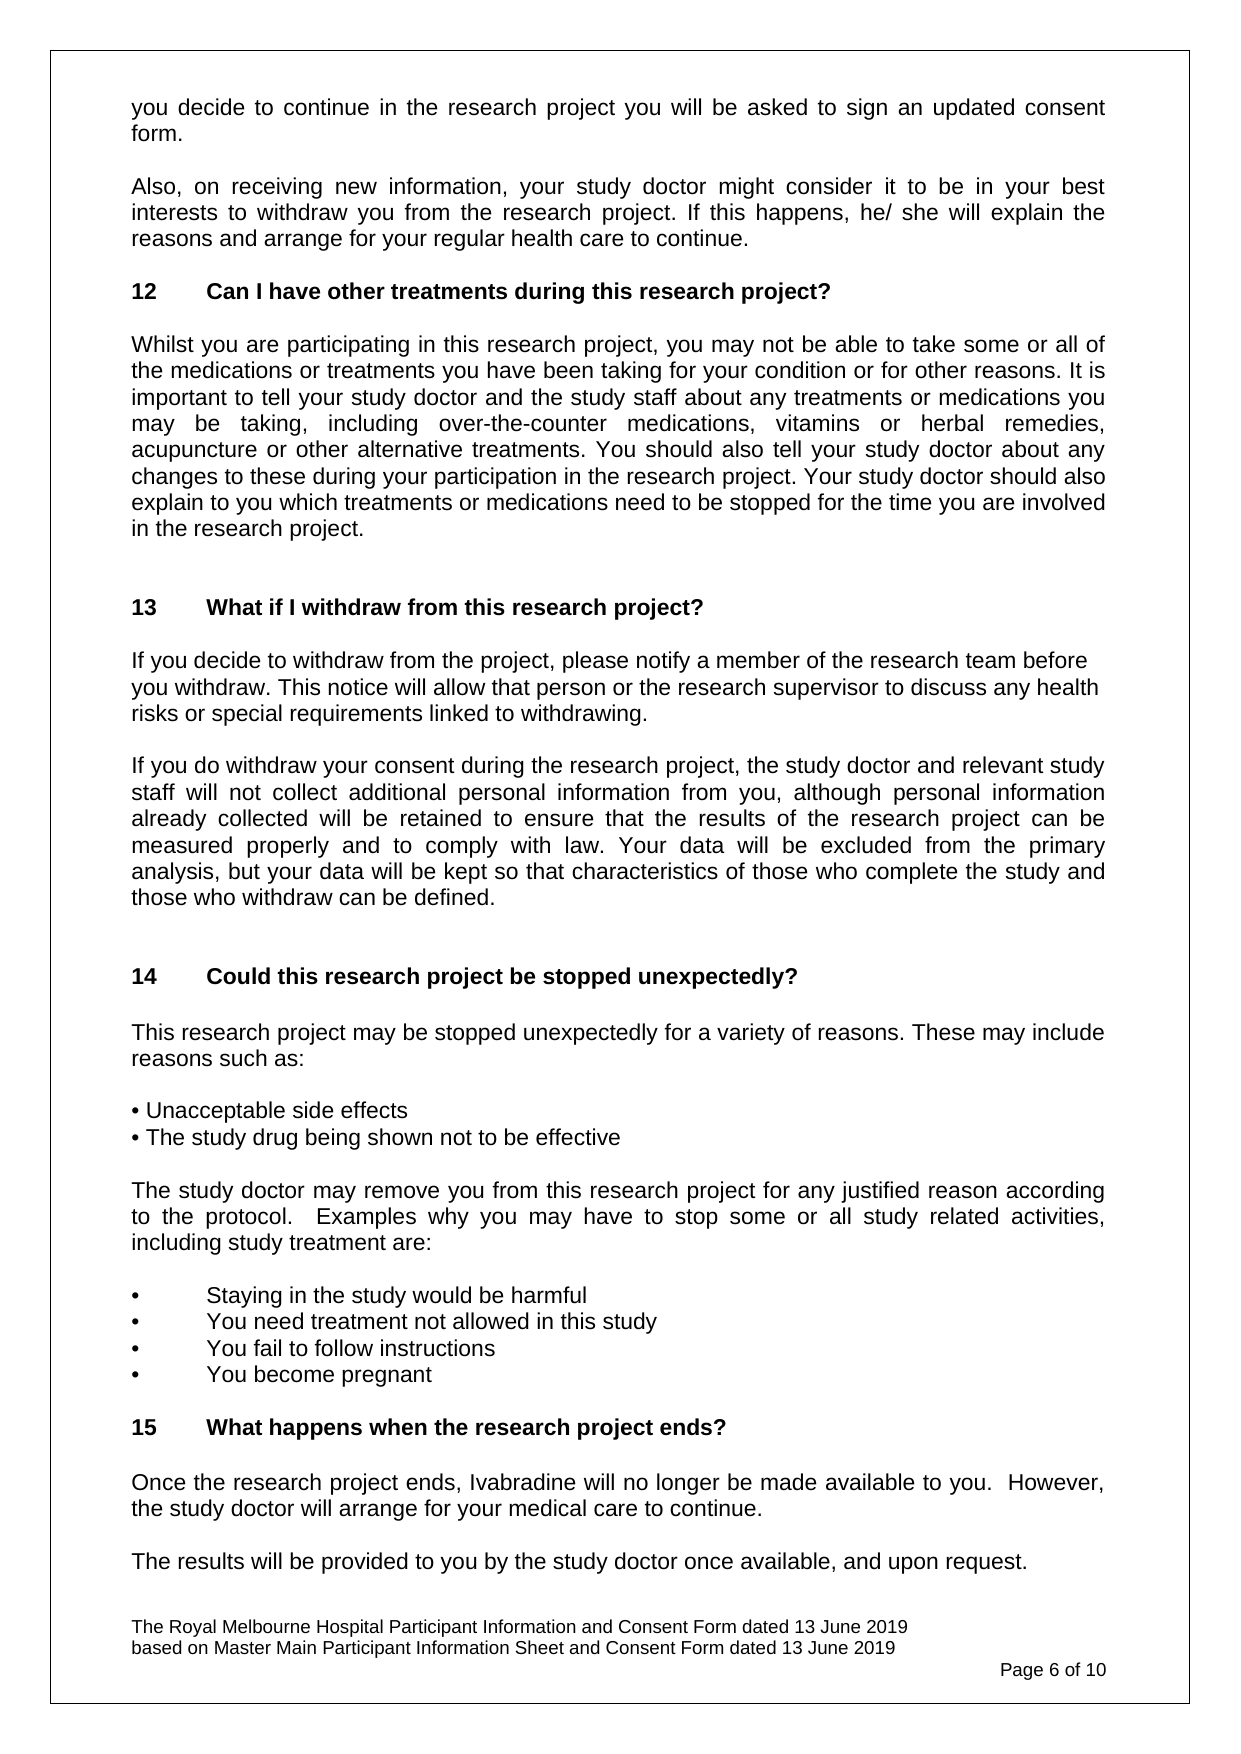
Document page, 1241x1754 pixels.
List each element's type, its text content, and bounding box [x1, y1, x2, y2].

text • You fail to follow instructions [131, 1335, 1106, 1361]
text If you do withdraw your consent during the research project, the study doctor and relevant study staff will not collect additional personal information from you, although personal information already collected will be retained to ensure that the results of the research project can be measured properly and to comply with law. Your data will be excluded from the primary analysis, but your data will be kept so that characteristics of those who complete the study and those who withdraw can be defined. [131, 752, 1106, 911]
text Whilst you are participating in this research project, you may not be able to take some or all of the medications or treatments you have been taking for your condition or for other reasons. It is important to tell your study doctor and the study staff about any treatments or medications you may be taking, including over-the-counter medications, vitamins or herbal remedies, acupuncture or other alternative treatments. You should also tell your study doctor about any changes to these during your participation in the research project. Your study doctor should also explain to you which treatments or medications need to be stopped for the time you are involved in the research project. [131, 331, 1106, 542]
text 15 What happens when the research project ends? [131, 1414, 1106, 1440]
text • Staying in the study would be harmful [131, 1282, 1106, 1308]
text 13 What if I withdraw from this research project? [131, 594, 1106, 621]
text Also, on receiving new information, your study doctor might consider it to be in your best interests to withdraw you from the research project. If this happens, he/ she will explain the reasons and arrange for your regular health care to continue. [131, 173, 1106, 252]
text This research project may be stopped unexpectedly for a variety of reasons. These may include reasons such as: [131, 1018, 1106, 1071]
text The results will be provided to you by the study doctor once available, and upon request. [131, 1548, 1106, 1574]
text 14 Could this research project be stopped unexpectedly? [131, 963, 1106, 990]
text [131, 94, 1106, 146]
text • You need treatment not allowed in this study [131, 1308, 1106, 1335]
text • You become pregnant [131, 1361, 1106, 1387]
text • The study drug being shown not to be effective [131, 1124, 1106, 1150]
text If you decide to withdraw from the project, please notify a member of the research team before you withdraw. This notice will allow that person or the research supervisor to discuss any health risks or special requirements linked to withdrawing. [131, 647, 1106, 726]
text The study doctor may remove you from this research project for any justified reason according to the protocol. Examples why you may have to stop some or all study related activities, including study treatment are: [131, 1177, 1106, 1256]
text • Unacceptable side effects [131, 1097, 1106, 1124]
text Once the research project ends, Ivabradine will no longer be made available to you. However, the study doctor will arrange for your medical care to continue. [131, 1469, 1106, 1522]
text 12 Can I have other treatments during this research project? [131, 278, 1106, 304]
